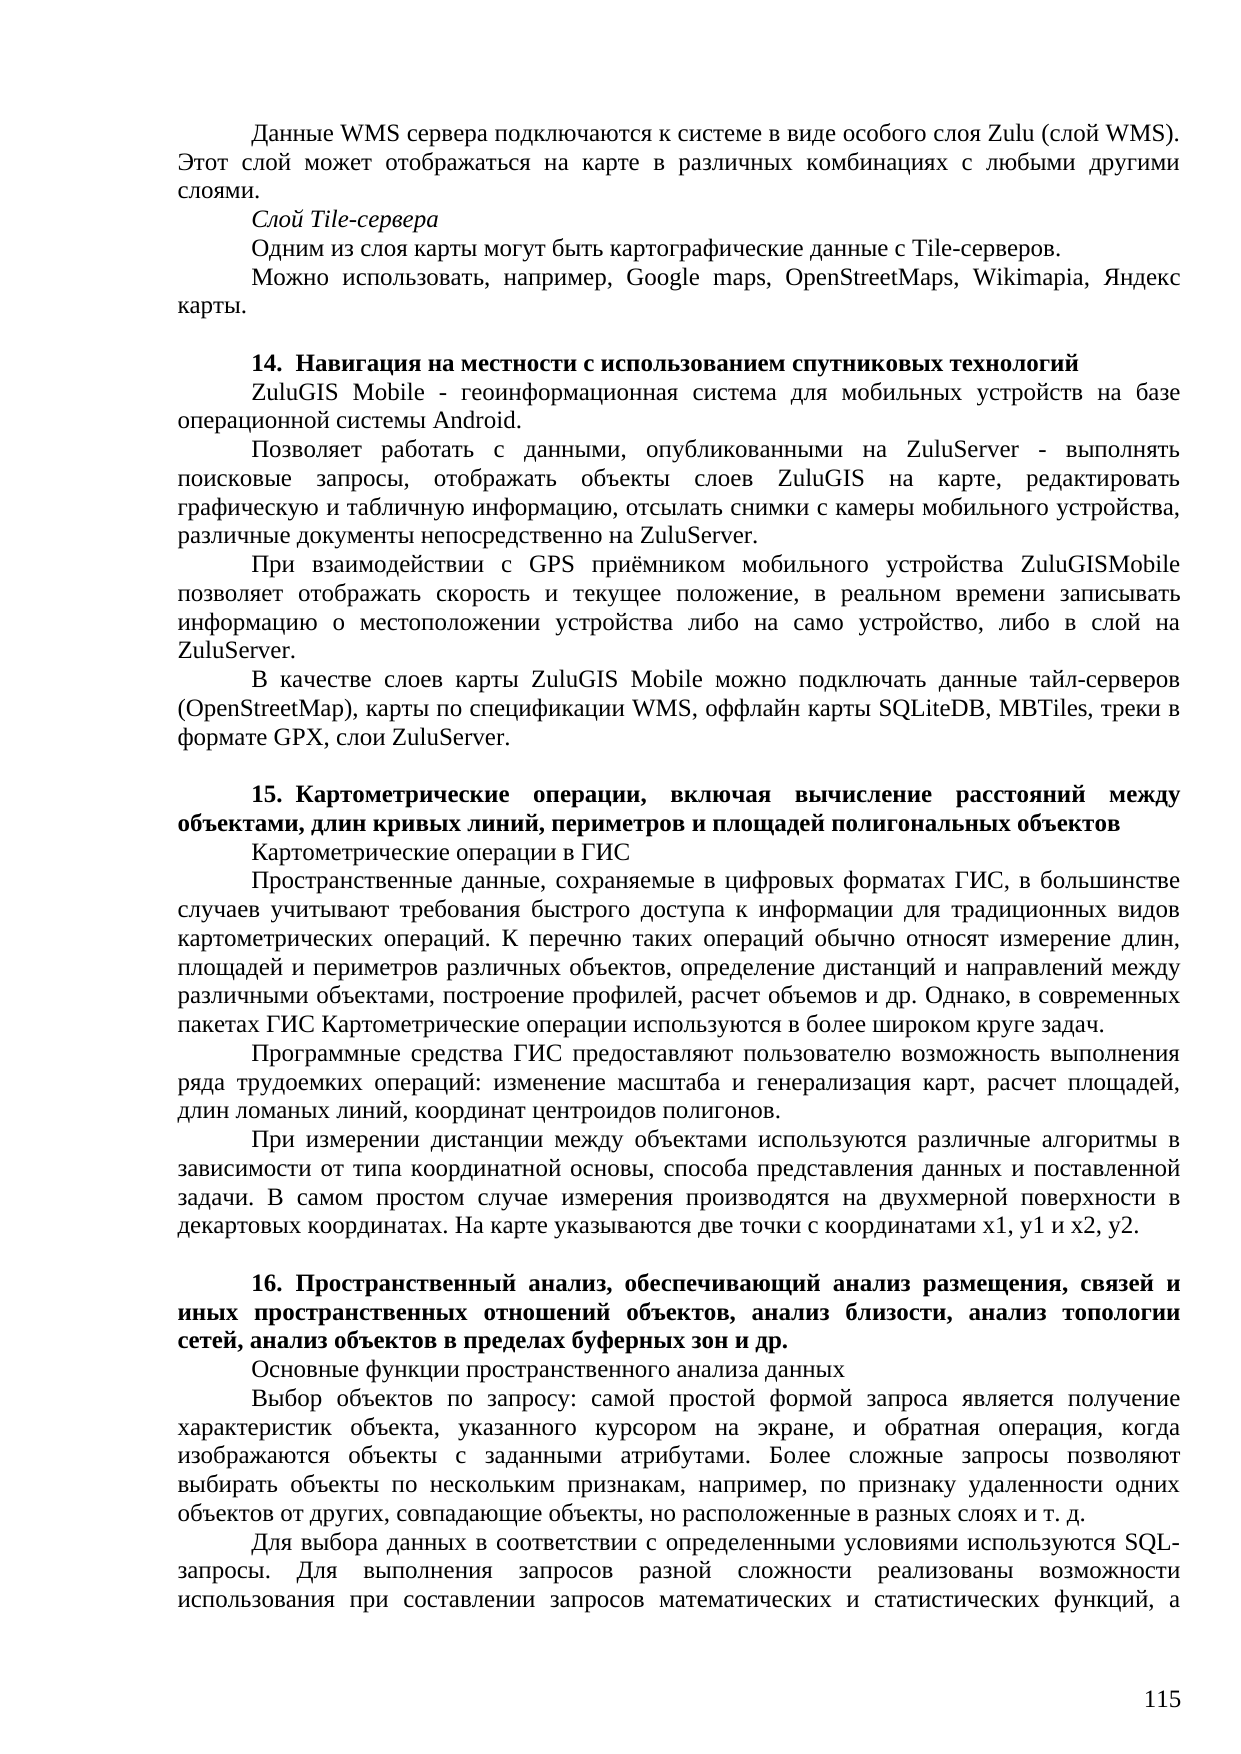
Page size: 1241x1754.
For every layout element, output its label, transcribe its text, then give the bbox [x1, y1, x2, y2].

text Можно использовать, например, Google maps, OpenStreetMaps, Wikimapia, Яндекс карты. [177, 262, 1181, 319]
text Выбор объектов по запросу: самой простой формой запроса является получение характеристик объекта, указанного курсором на экране, и обратная операция, когда изображаются объекты с заданными атрибутами. Более сложные запросы позволяют выбирать объекты по нескольким признакам, например, по признаку удаленности одних объектов от других, совпадающие объекты, но расположенные в разных слоях и т. д. [177, 1383, 1181, 1527]
text Пространственные данные, сохраняемые в цифровых форматах ГИС, в большинстве случаев учитывают требования быстрого доступа к информации для традиционных видов картометрических операций. К перечню таких операций обычно относят измерение длин, площадей и периметров различных объектов, определение дистанций и направлений между различными объектами, построение профилей, расчет объемов и др. Однако, в современных пакетах ГИС Картометрические операции используются в более широком круге задач. [177, 866, 1181, 1038]
text В качестве слоев карты ZuluGIS Mobile можно подключать данные тайл-серверов (OpenStreetMap), карты по спецификации WMS, оффлайн карты SQLiteDB, MBTiles, треки в формате GPX, слои ZuluServer. [177, 664, 1181, 751]
text Позволяет работать с данными, опубликованными на ZuluServer - выполнять поисковые запросы, отображать объекты слоев ZuluGIS на карте, редактировать графическую и табличную информацию, отсылать снимки с камеры мобильного устройства, различные документы непосредственно на ZuluServer. [177, 434, 1181, 549]
text При взаимодействии с GPS приёмником мобильного устройства ZuluGISMobile позволяет отображать скорость и текущее положение, в реальном времени записывать информацию о местоположении устройства либо на само устройство, либо в слой на ZuluServer. [177, 549, 1181, 664]
text Слой Tile-сервера [177, 204, 1181, 233]
text Данные WMS сервера подключаются к системе в виде особого слоя Zulu (слой WMS). Этот слой может отображаться на карте в различных комбинациях с любыми другими слоями. [177, 118, 1181, 204]
list Картометрические операции, включая вычисление расстояний между объектами, длин кривых линий, периметров и площадей полигональных объектов [177, 779, 1181, 837]
text Основные функции пространственного анализа данных [177, 1354, 1181, 1383]
text При измерении дистанции между объектами используются различные алгоритмы в зависимости от типа координатной основы, способа представления данных и поставленной задачи. В самом простом случае измерения производятся на двухмерной поверхности в декартовых координатах. На карте указываются две точки с координатами х1, у1 и х2, у2. [177, 1124, 1181, 1239]
text Программные средства ГИС предоставляют пользователю возможность выполнения ряда трудоемких операций: изменение масштаба и генерализация карт, расчет площадей, длин ломаных линий, координат центроидов полигонов. [177, 1038, 1181, 1124]
text Одним из слоя карты могут быть картографические данные с Tile-серверов. [177, 233, 1181, 262]
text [177, 1527, 1181, 1613]
list Пространственный анализ, обеспечивающий анализ размещения, связей и иных пространственных отношений объектов, анализ близости, анализ топологии сетей, анализ объектов в пределах буферных зон и др. [177, 1268, 1181, 1354]
text Картометрические операции в ГИС [177, 837, 1181, 866]
list Навигация на местности с использованием спутниковых технологий [177, 348, 1181, 377]
text ZuluGIS Mobile - геоинформационная система для мобильных устройств на базе операционной системы Android. [177, 377, 1181, 434]
